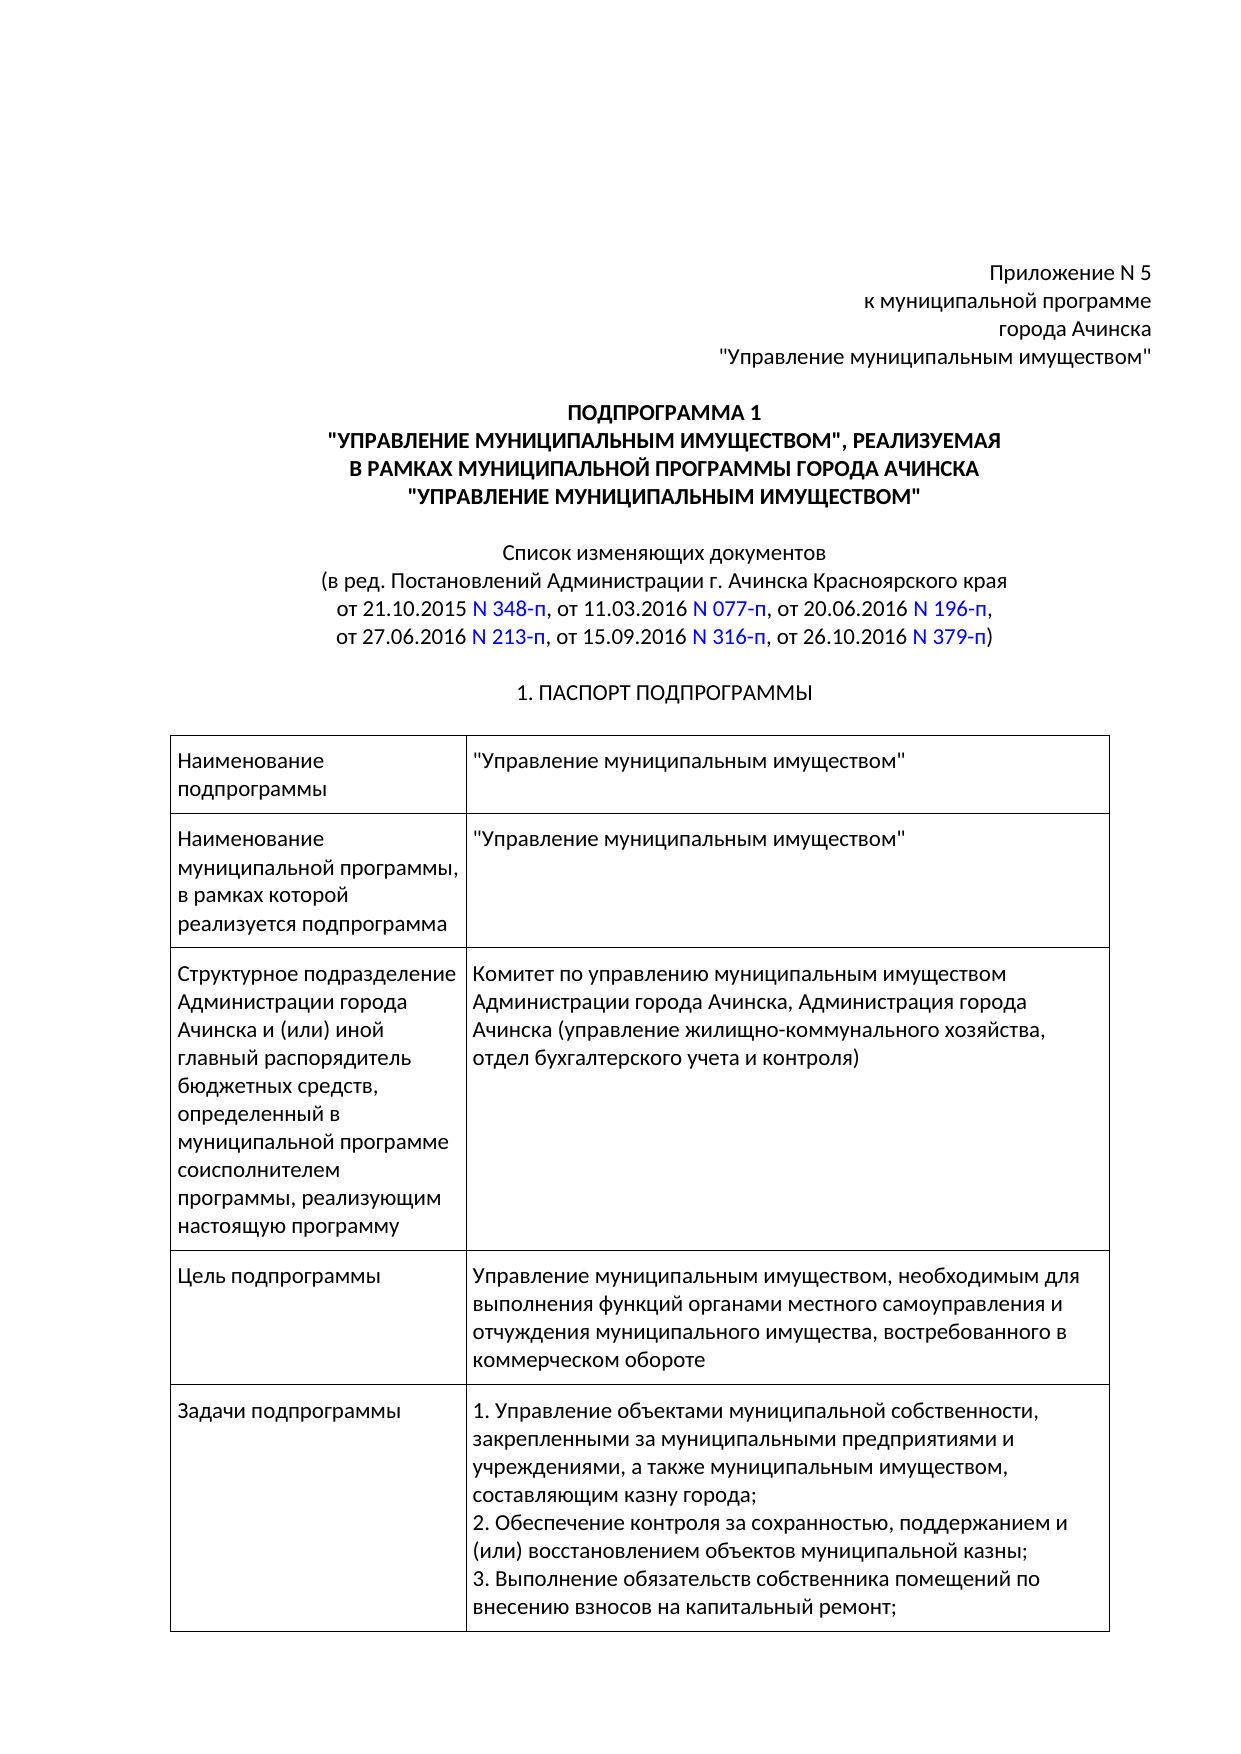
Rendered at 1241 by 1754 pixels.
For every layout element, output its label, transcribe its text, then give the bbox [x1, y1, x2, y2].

text (в ред. Постановлений Администрации г. Ачинска Красноярского края [177, 566, 1152, 594]
title В РАМКАХ МУНИЦИПАЛЬНОЙ ПРОГРАММЫ ГОРОДА АЧИНСКА [177, 454, 1152, 482]
text города Ачинска [177, 314, 1152, 342]
table_cell Управление муниципальным имуществом, необходимым для выполнения функций органами местного самоуправления и отчуждения муниципального имущества, востребованного в коммерческом обороте [467, 1251, 1109, 1384]
text 1. ПАСПОРТ ПОДПРОГРАММЫ [177, 678, 1152, 707]
title "УПРАВЛЕНИЕ МУНИЦИПАЛЬНЫМ ИМУЩЕСТВОМ" [177, 482, 1152, 510]
table_cell Цель подпрограммы [171, 1251, 466, 1384]
text Список изменяющих документов [177, 538, 1152, 566]
title ПОДПРОГРАММА 1 [177, 398, 1152, 426]
text от 21.10.2015 N 348-п, от 11.03.2016 N 077-п, от 20.06.2016 N 196-п, [177, 594, 1152, 622]
table_cell Структурное подразделение Администрации города Ачинска и (или) иной главный распорядитель бюджетных средств, определенный в муниципальной программе соисполнителем программы, реализующим настоящую программу [171, 948, 466, 1250]
table_cell Задачи подпрограммы [171, 1385, 466, 1631]
table_cell "Управление муниципальным имуществом" [467, 814, 1109, 947]
text к муниципальной программе [177, 286, 1152, 314]
table_header "Управление муниципальным имуществом" [467, 736, 1109, 813]
table_header Наименование подпрограммы [171, 736, 466, 813]
text от 27.06.2016 N 213-п, от 15.09.2016 N 316-п, от 26.10.2016 N 379-п) [177, 622, 1152, 651]
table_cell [467, 1385, 1109, 1631]
text "Управление муниципальным имуществом" [177, 342, 1152, 370]
title "УПРАВЛЕНИЕ МУНИЦИПАЛЬНЫМ ИМУЩЕСТВОМ", РЕАЛИЗУЕМАЯ [177, 426, 1152, 454]
table_cell Наименование муниципальной программы, в рамках которой реализуется подпрограмма [171, 814, 466, 947]
table_cell Комитет по управлению муниципальным имуществом Администрации города Ачинска, Администрация города Ачинска (управление жилищно-коммунального хозяйства, отдел бухгалтерского учета и контроля) [467, 948, 1109, 1250]
text Приложение N 5 [177, 258, 1152, 286]
